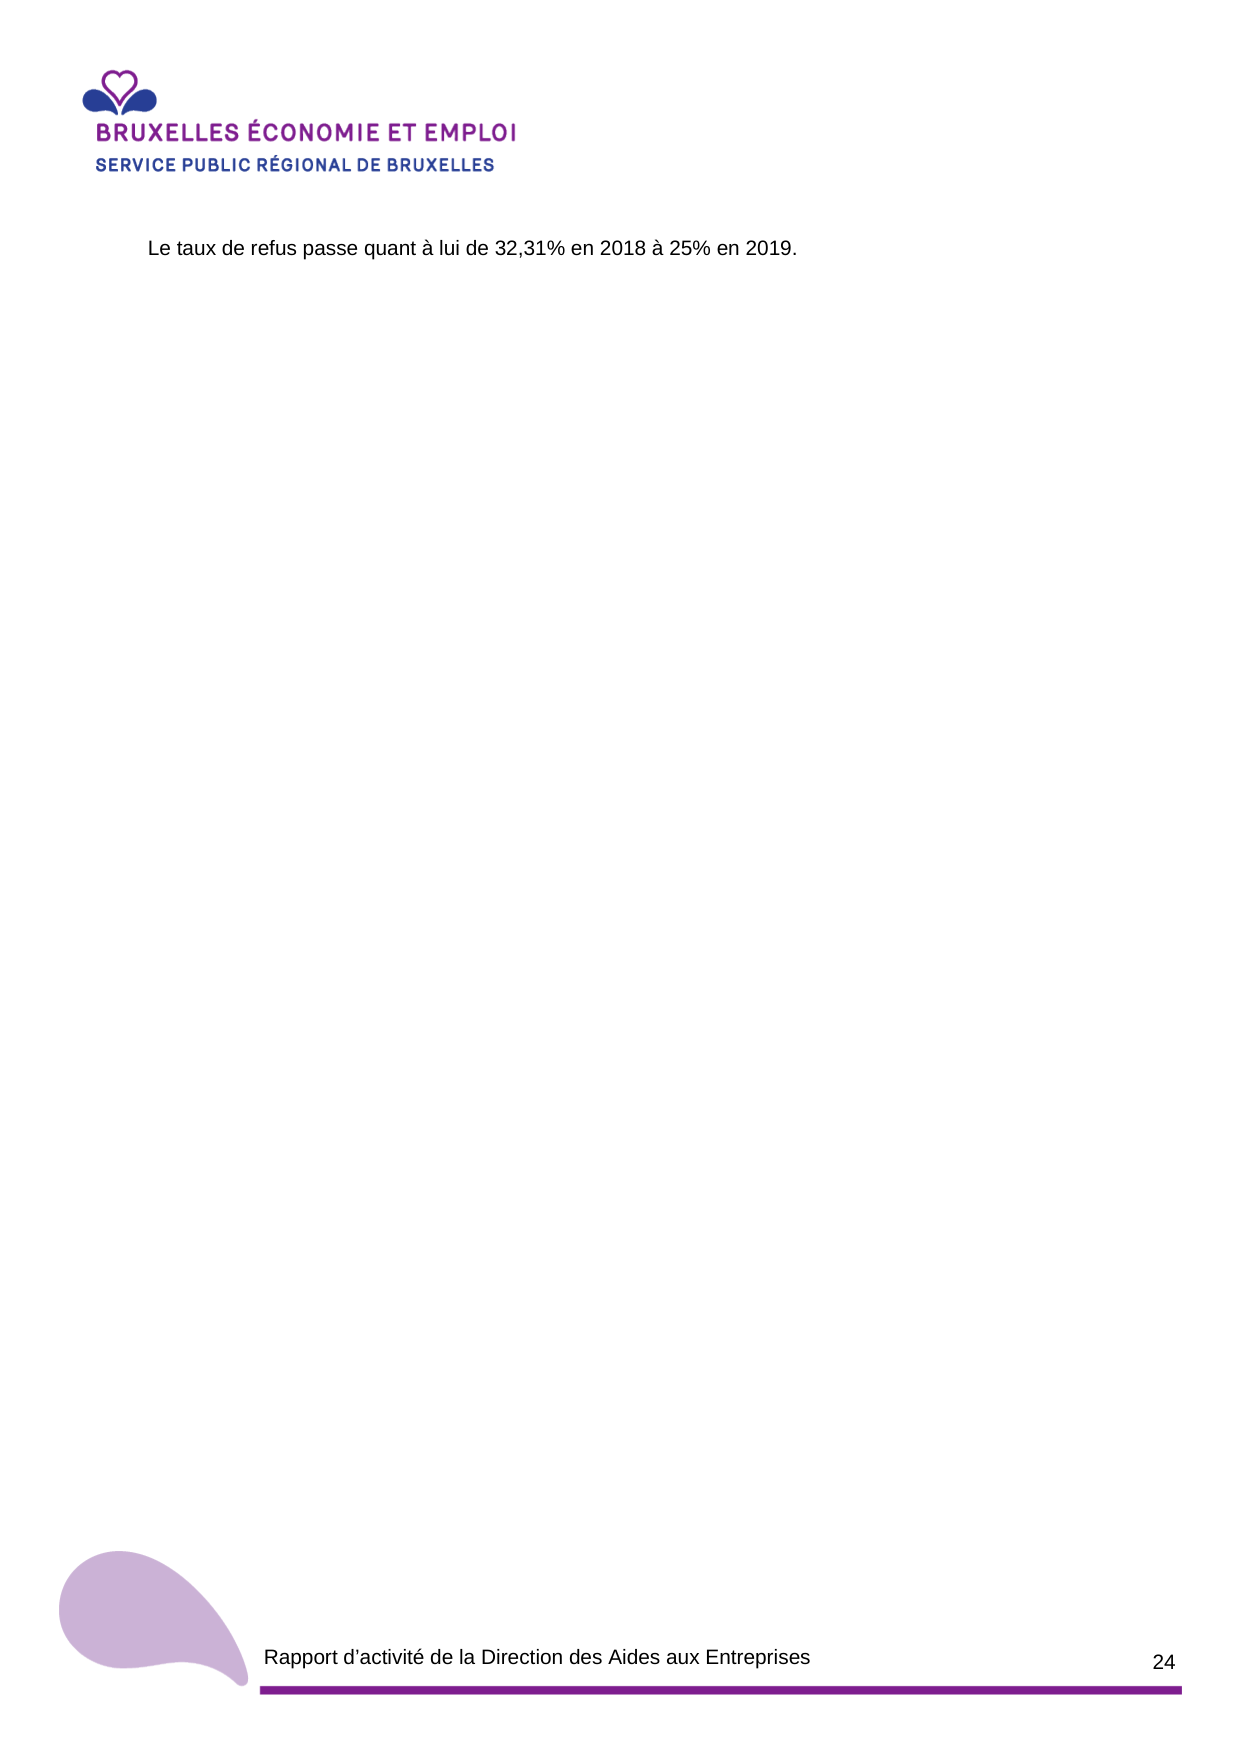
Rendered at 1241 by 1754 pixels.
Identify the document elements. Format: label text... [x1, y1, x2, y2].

picture [0, 1542, 1241, 1754]
text Le taux de refus passe quant à lui de 32,31% en 2018 à 25% en 2019. [148, 236, 1092, 260]
picture [0, 0, 1241, 191]
